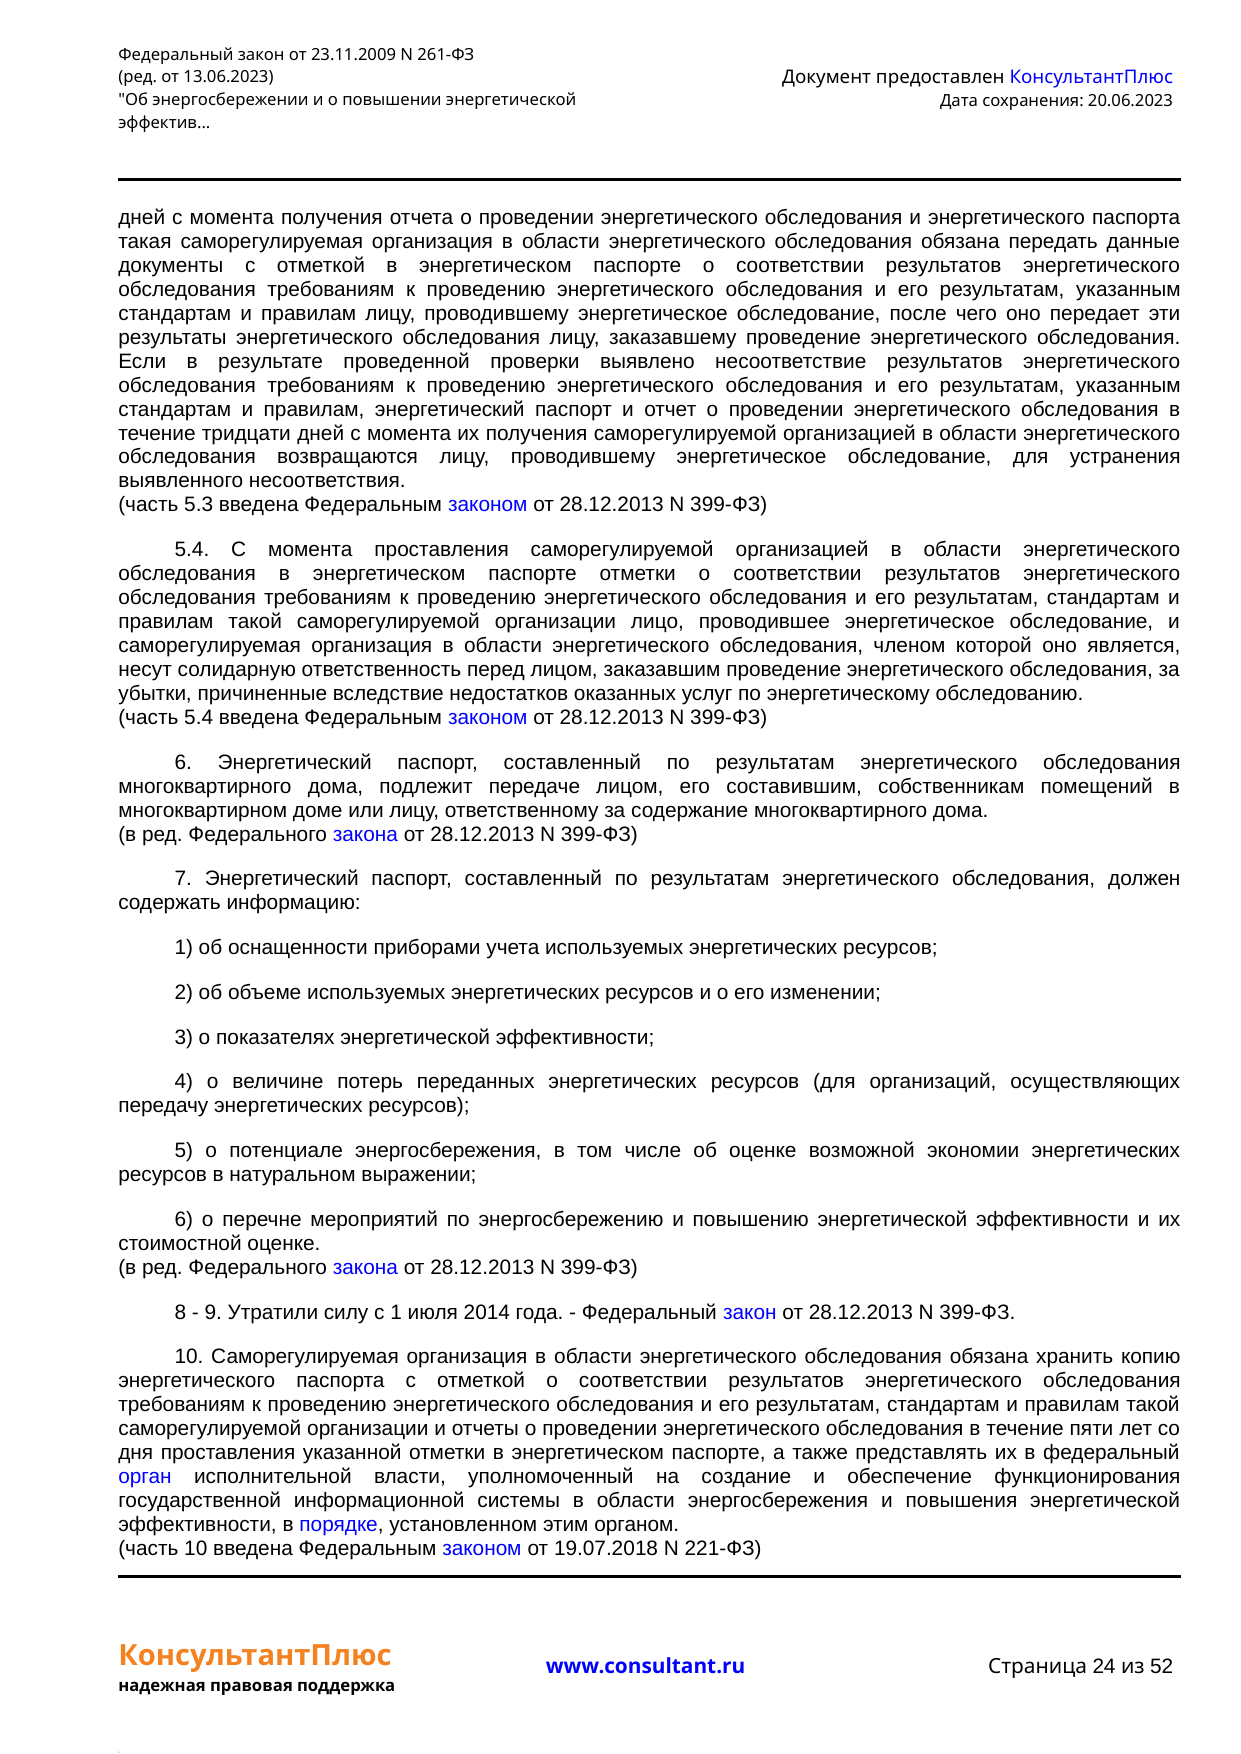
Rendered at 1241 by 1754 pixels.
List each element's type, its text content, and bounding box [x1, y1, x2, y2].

text 6) о перечне мероприятий по энергосбережению и повышению энергетической эффективности и их стоимостной оценке. [118, 1207, 1181, 1255]
text 7. Энергетический паспорт, составленный по результатам энергетического обследования, должен содержать информацию: [118, 866, 1181, 914]
text 5) о потенциале энергосбережения, в том числе об оценке возможной экономии энергетических ресурсов в натуральном выражении; [118, 1138, 1181, 1186]
text 4) о величине потерь переданных энергетических ресурсов (для организаций, осуществляющих передачу энергетических ресурсов); [118, 1069, 1181, 1117]
text 5.4. С момента проставления саморегулируемой организацией в области энергетического обследования в энергетическом паспорте отметки о соответствии результатов энергетического обследования требованиям к проведению энергетического обследования и его результатам, стандартам и правилам такой саморегулируемой организации лицо, проводившее энергетическое обследование, и саморегулируемая организация в области энергетического обследования, членом которой оно является, несут солидарную ответственность перед лицом, заказавшим проведение энергетического обследования, за убытки, причиненные вследствие недостатков оказанных услуг по энергетическому обследованию. [118, 537, 1181, 705]
text (в ред. Федерального закона от 28.12.2013 N 399-ФЗ) [118, 821, 1181, 845]
text 2) об объеме используемых энергетических ресурсов и о его изменении; [118, 980, 1181, 1004]
text (часть 5.4 введена Федеральным законом от 28.12.2013 N 399-ФЗ) [118, 705, 1181, 729]
text 3) о показателях энергетической эффективности; [118, 1024, 1181, 1048]
text 6. Энергетический паспорт, составленный по результатам энергетического обследования многоквартирного дома, подлежит передаче лицом, его составившим, собственникам помещений в многоквартирном доме или лицу, ответственному за содержание многоквартирного дома. [118, 749, 1181, 821]
text (в ред. Федерального закона от 28.12.2013 N 399-ФЗ) [118, 1255, 1181, 1279]
text (часть 10 введена Федеральным законом от 19.07.2018 N 221-ФЗ) [118, 1536, 1181, 1560]
text (часть 5.3 введена Федеральным законом от 28.12.2013 N 399-ФЗ) [118, 492, 1181, 516]
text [118, 205, 1181, 492]
text 8 - 9. Утратили силу с 1 июля 2014 года. - Федеральный закон от 28.12.2013 N 399-ФЗ. [118, 1299, 1181, 1323]
text 10. Саморегулируемая организация в области энергетического обследования обязана хранить копию энергетического паспорта с отметкой о соответствии результатов энергетического обследования требованиям к проведению энергетического обследования и его результатам, стандартам и правилам такой саморегулируемой организации и отчеты о проведении энергетического обследования в течение пяти лет со дня проставления указанной отметки в энергетическом паспорте, а также представлять их в федеральный орган исполнительной власти, уполномоченный на создание и обеспечение функционирования государственной информационной системы в области энергосбережения и повышения энергетической эффективности, в порядке, установленном этим органом. [118, 1344, 1181, 1536]
text 1) об оснащенности приборами учета используемых энергетических ресурсов; [118, 935, 1181, 959]
